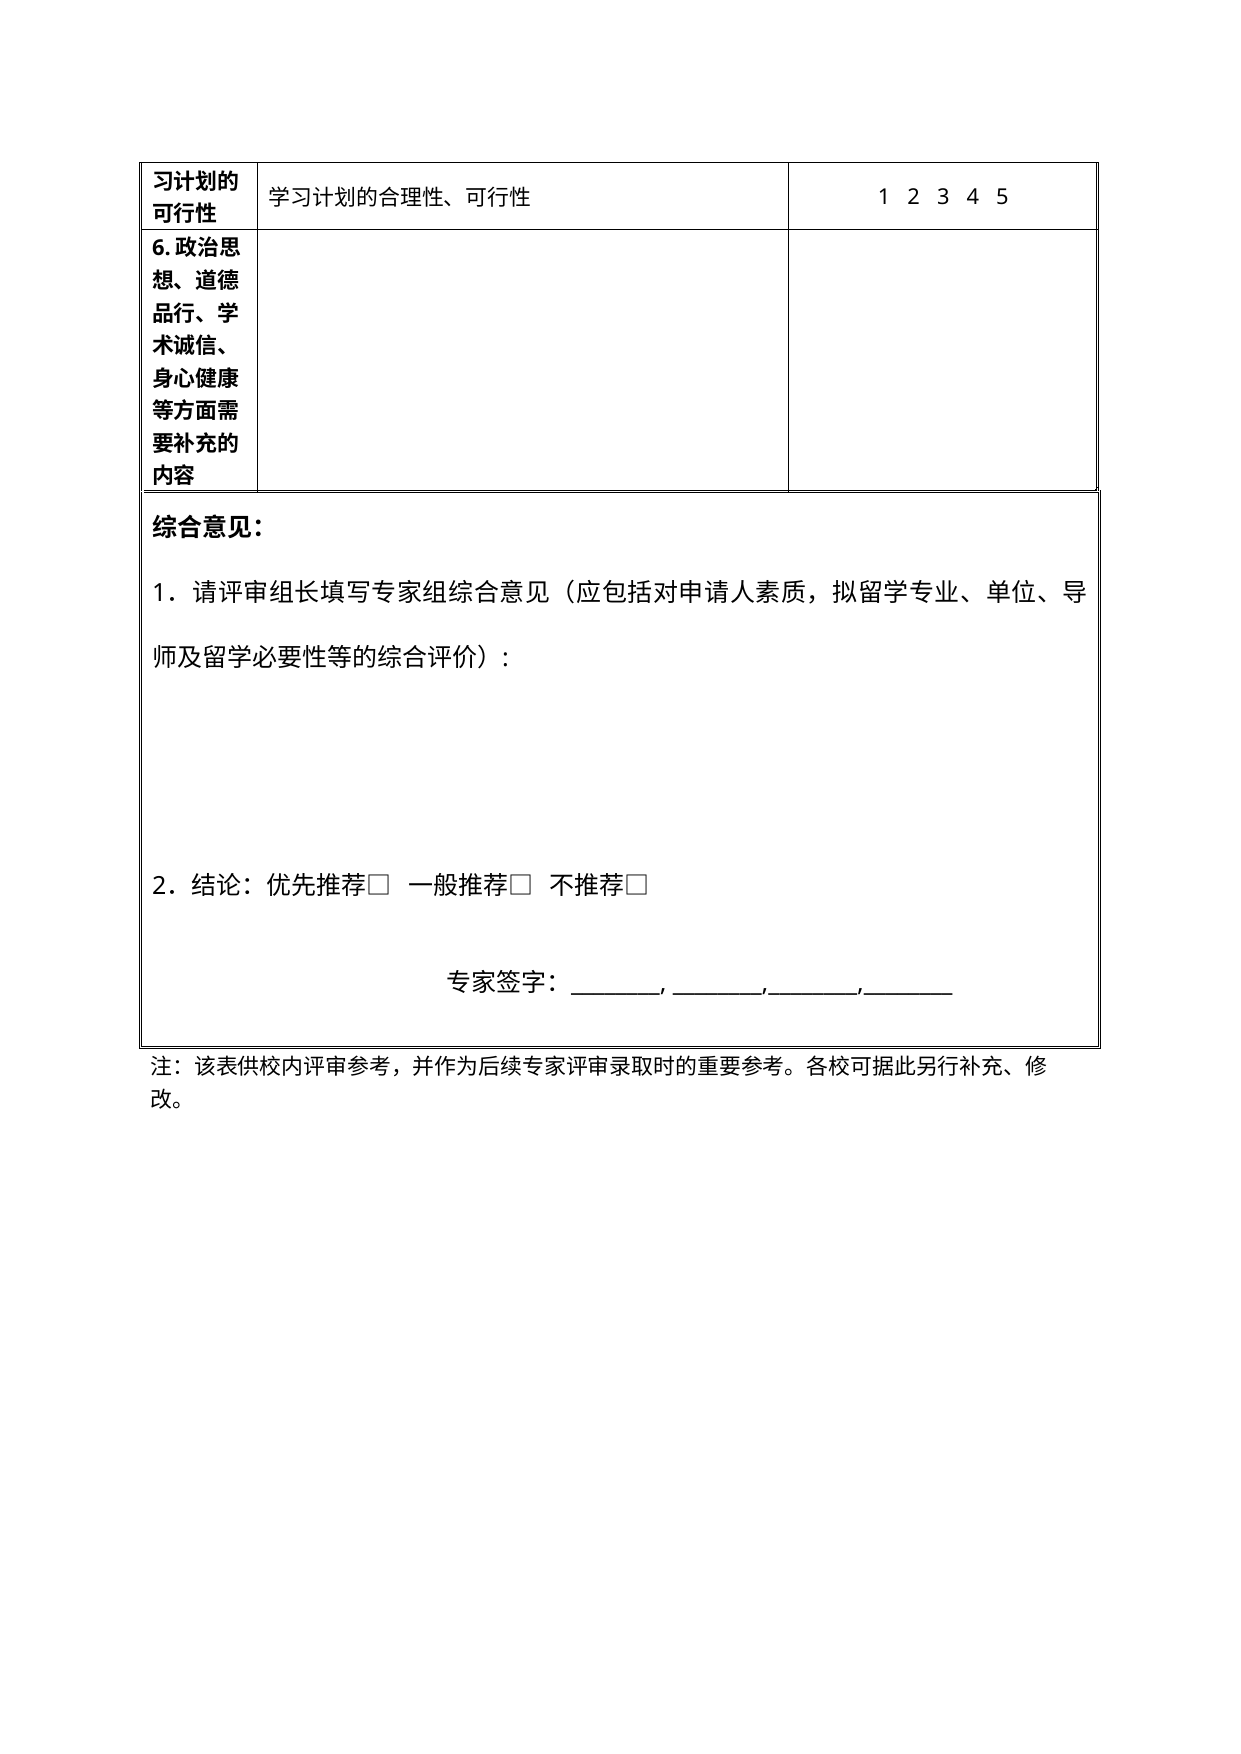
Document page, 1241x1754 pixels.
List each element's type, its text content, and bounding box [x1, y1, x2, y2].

table_cell 6. 政治思想、道德品行、学术诚信、身心健康等方面需要补充的内容 [142, 230, 257, 490]
table_cell [258, 230, 788, 490]
table_cell 5.留学必要性和学习计划的可行性 [142, 163, 257, 229]
table_cell 学习计划的合理性、可行性 [258, 163, 788, 229]
table_cell 1 2 3 4 5 [789, 163, 1096, 229]
text 注：该表供校内评审参考，并作为后续专家评审录取时的重要参考。各校可据此另行补充、修改。 [150, 1049, 1053, 1114]
table_cell 综合意见： 1．请评审组长填写专家组综合意见（应包括对申请人素质，拟留学专业、单位、导师及留学必要性等的综合评价）: 2．结论：优先推荐□ 一般推荐□ 不推荐□ 专家签字：________, ________,________,________ [141, 490, 1098, 1046]
table_cell [789, 230, 1096, 490]
